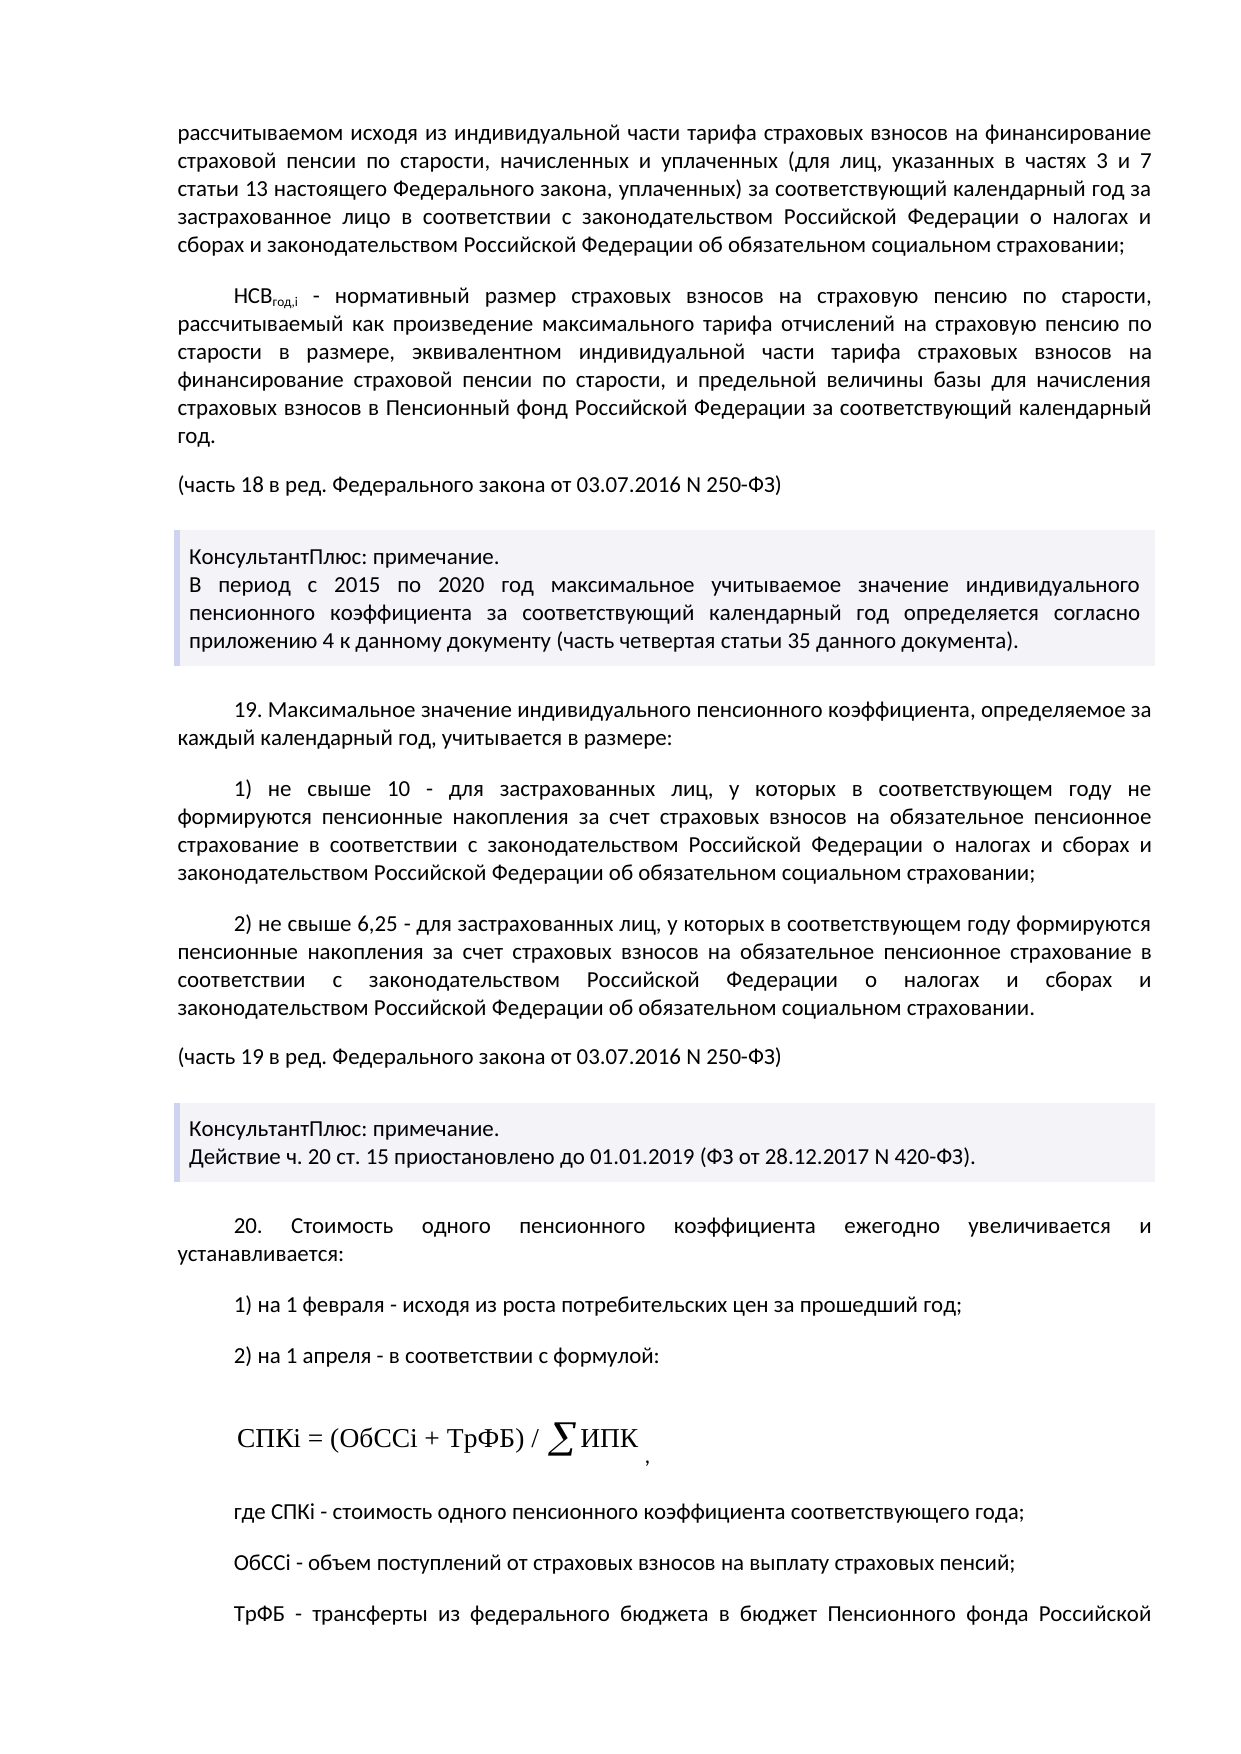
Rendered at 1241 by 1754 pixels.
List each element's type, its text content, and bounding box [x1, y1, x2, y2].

text 20. Стоимость одного пенсионного коэффициента ежегодно увеличивается и устанавливается: [177, 1211, 1152, 1267]
text где СПКi - стоимость одного пенсионного коэффициента соответствующего года; [177, 1497, 1152, 1525]
text 2) на 1 апреля - в соответствии с формулой: [177, 1341, 1152, 1369]
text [177, 1599, 1152, 1627]
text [177, 118, 1152, 258]
table_header КонсультантПлюс: примечание. Действие ч. 20 ст. 15 приостановлено до 01.01.2019 (ФЗ от 28.12.2017 N 420-ФЗ). [180, 1103, 1149, 1182]
text , [177, 1418, 1152, 1469]
text НСВгод,i - нормативный размер страховых взносов на страховую пенсию по старости, рассчитываемый как произведение максимального тарифа отчислений на страховую пенсию по старости в размере, эквивалентном индивидуальной части тарифа страховых взносов на финансирование страховой пенсии по старости, и предельной величины базы для начисления страховых взносов в Пенсионный фонд Российской Федерации за соответствующий календарный год. [177, 281, 1152, 449]
text 1) не свыше 10 - для застрахованных лиц, у которых в соответствующем году не формируются пенсионные накопления за счет страховых взносов на обязательное пенсионное страхование в соответствии с законодательством Российской Федерации о налогах и сборах и законодательством Российской Федерации об обязательном социальном страховании; [177, 774, 1152, 886]
text (часть 19 в ред. Федерального закона от 03.07.2016 N 250-ФЗ) [177, 1042, 1152, 1070]
text 19. Максимальное значение индивидуального пенсионного коэффициента, определяемое за каждый календарный год, учитывается в размере: [177, 695, 1152, 751]
table_header КонсультантПлюс: примечание. В период с 2015 по 2020 год максимальное учитываемое значение индивидуального пенсионного коэффициента за соответствующий календарный год определяется согласно приложению 4 к данному документу (часть четвертая статьи 35 данного документа). [180, 530, 1149, 666]
text (часть 18 в ред. Федерального закона от 03.07.2016 N 250-ФЗ) [177, 470, 1152, 498]
text 2) не свыше 6,25 - для застрахованных лиц, у которых в соответствующем году формируются пенсионные накопления за счет страховых взносов на обязательное пенсионное страхование в соответствии с законодательством Российской Федерации о налогах и сборах и законодательством Российской Федерации об обязательном социальном страховании. [177, 909, 1152, 1021]
text 1) на 1 февраля - исходя из роста потребительских цен за прошедший год; [177, 1290, 1152, 1318]
text ОбССi - объем поступлений от страховых взносов на выплату страховых пенсий; [177, 1548, 1152, 1576]
